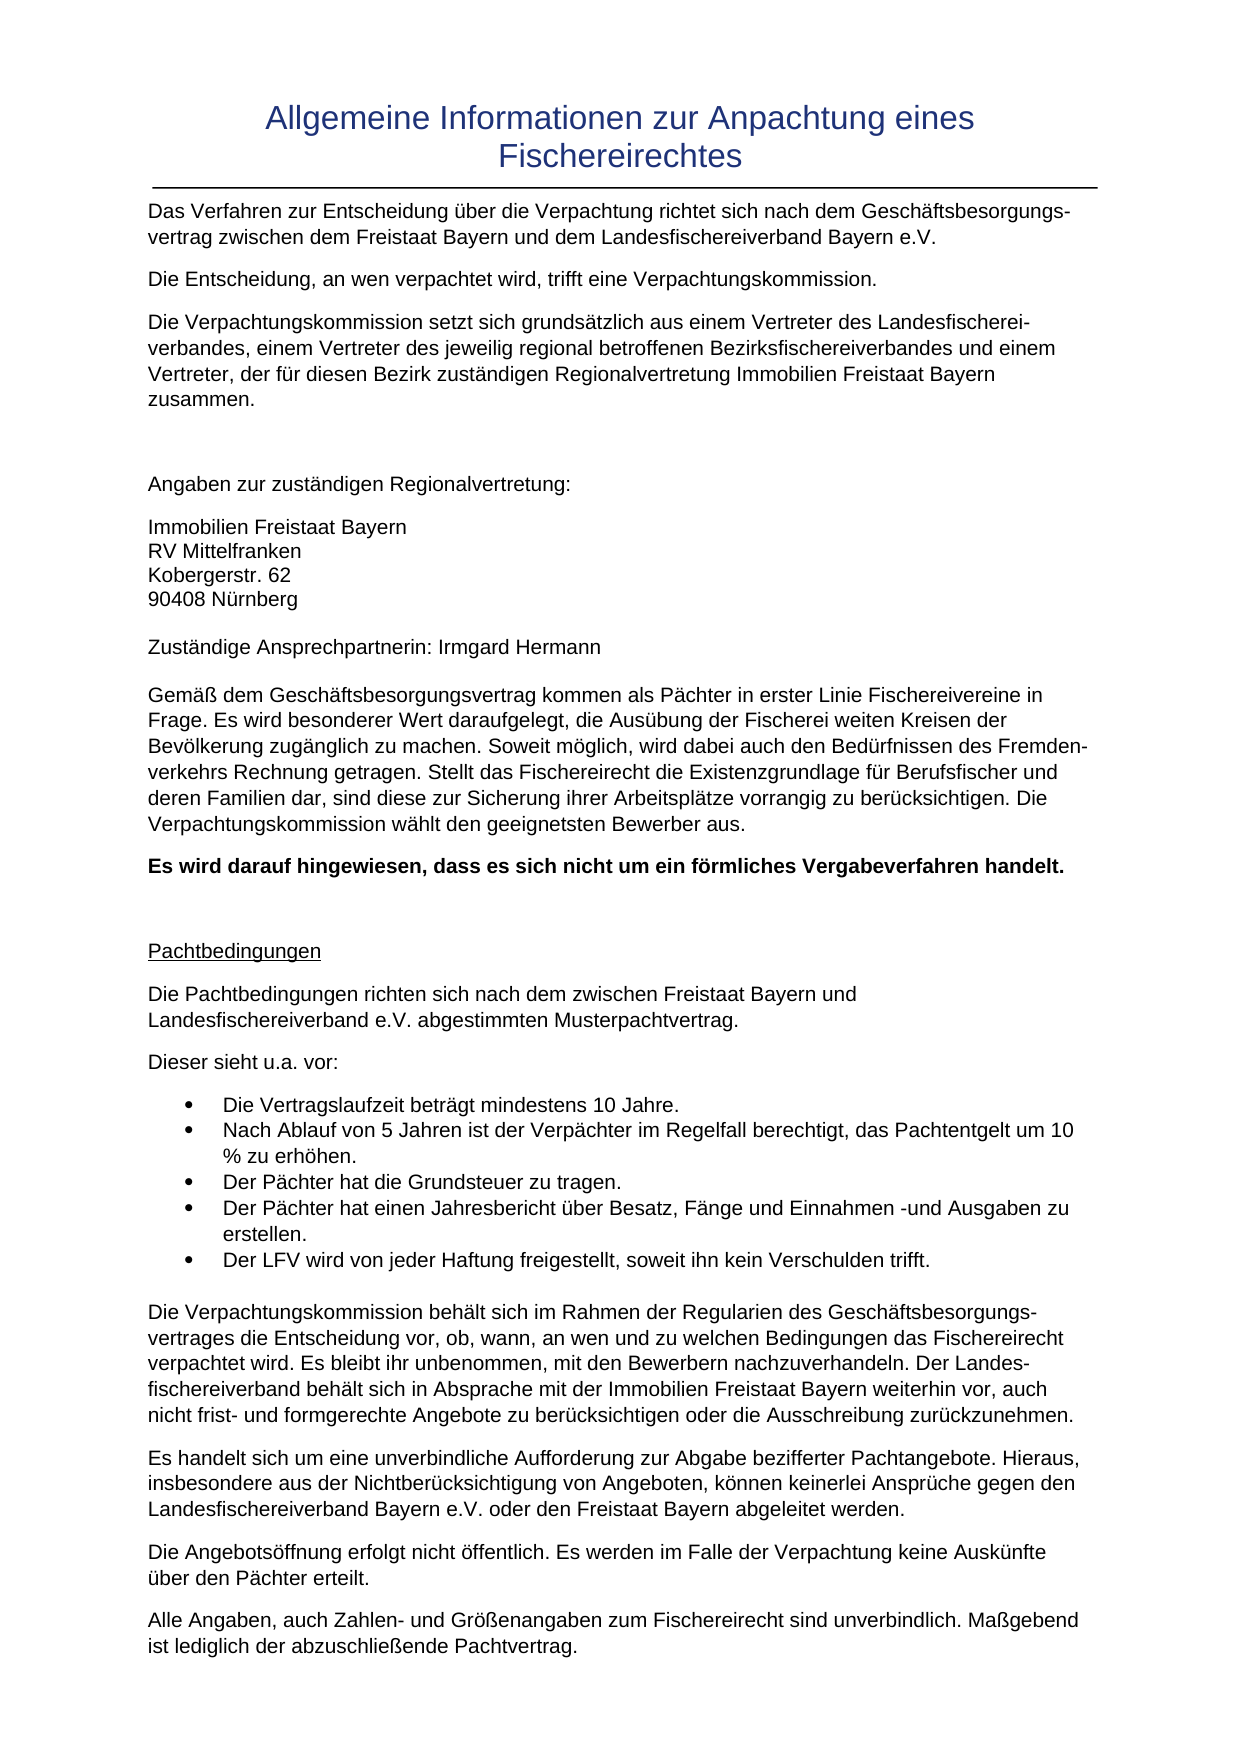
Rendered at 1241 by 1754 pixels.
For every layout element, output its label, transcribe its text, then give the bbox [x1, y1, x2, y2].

text Die Entscheidung, an wen verpachtet wird, trifft eine Verpachtungskommission. [148, 267, 1092, 291]
list Die Vertragslaufzeit beträgt mindestens 10 Jahre. [185, 1092, 1092, 1116]
text 90408 Nürnberg [148, 587, 1092, 611]
list Nach Ablauf von 5 Jahren ist der Verpächter im Regelfall berechtigt, das Pachtentgelt um 10 % zu erhöhen. [185, 1118, 1092, 1168]
text Die Angebotsöffnung erfolgt nicht öffentlich. Es werden im Falle der Verpachtung keine Auskünfte über den Pächter erteilt. [148, 1539, 1092, 1589]
text Pachtbedingungen [148, 939, 1092, 963]
text Kobergerstr. 62 [148, 563, 1092, 587]
text Alle Angaben, auch Zahlen- und Größenangaben zum Fischereirecht sind unverbindlich. Maßgebend ist lediglich der abzuschließende Pachtvertrag. [148, 1608, 1092, 1658]
text Dieser sieht u.a. vor: [148, 1050, 1092, 1074]
text Die Pachtbedingungen richten sich nach dem zwischen Freistaat Bayern und Landesfischereiverband e.V. abgestimmten Musterpachtvertrag. [148, 982, 1092, 1031]
text Es wird darauf hingewiesen, dass es sich nicht um ein förmliches Vergabeverfahren handelt. [148, 854, 1092, 878]
list Der LFV wird von jeder Haftung freigestellt, soweit ihn kein Verschulden trifft. [185, 1248, 1092, 1272]
text Die Verpachtungskommission behält sich im Rahmen der Regularien des Geschäftsbesorgungs-vertrages die Entscheidung vor, ob, wann, an wen und zu welchen Bedingungen das Fischereirecht verpachtet wird. Es bleibt ihr unbenommen, mit den Bewerbern nachzuverhandeln. Der Landes-fischereiverband behält sich in Absprache mit der Immobilien Freistaat Bayern weiterhin vor, auch nicht frist- und formgerechte Angebote zu berücksichtigen oder die Ausschreibung zurückzunehmen. [148, 1299, 1092, 1427]
text Die Verpachtungskommission setzt sich grundsätzlich aus einem Vertreter des Landesfischerei-verbandes, einem Vertreter des jeweilig regional betroffenen Bezirksfischereiverbandes und einem Vertreter, der für diesen Bezirk zuständigen Regionalvertretung Immobilien Freistaat Bayern zusammen. [148, 310, 1092, 411]
text Angaben zur zuständigen Regionalvertretung: [148, 472, 1092, 496]
text Immobilien Freistaat Bayern [148, 515, 1092, 539]
list Der Pächter hat die Grundsteuer zu tragen. [185, 1170, 1092, 1194]
text Gemäß dem Geschäftsbesorgungsvertrag kommen als Pächter in erster Linie Fischereivereine in Frage. Es wird besonderer Wert daraufgelegt, die Ausübung der Fischerei weiten Kreisen der Bevölkerung zugänglich zu machen. Soweit möglich, wird dabei auch den Bedürfnissen des Fremden-verkehrs Rechnung getragen. Stellt das Fischereirecht die Existenzgrundlage für Berufsfischer und deren Familien dar, sind diese zur Sicherung ihrer Arbeitsplätze vorrangig zu berücksichtigen. Die Verpachtungskommission wählt den geeignetsten Bewerber aus. [148, 682, 1092, 836]
text Das Verfahren zur Entscheidung über die Verpachtung richtet sich nach dem Geschäftsbesorgungs-vertrag zwischen dem Freistaat Bayern und dem Landesfischereiverband Bayern e.V. [148, 199, 1092, 249]
text Es handelt sich um eine unverbindliche Aufforderung zur Abgabe bezifferter Pachtangebote. Hieraus, insbesondere aus der Nichtberücksichtigung von Angeboten, können keinerlei Ansprüche gegen den Landesfischereiverband Bayern e.V. oder den Freistaat Bayern abgeleitet werden. [148, 1445, 1092, 1521]
list Der Pächter hat einen Jahresbericht über Besatz, Fänge und Einnahmen -und Ausgaben zu erstellen. [185, 1196, 1092, 1246]
text RV Mittelfranken [148, 539, 1092, 563]
text Zuständige Ansprechpartnerin: Irmgard Hermann [148, 634, 1092, 658]
